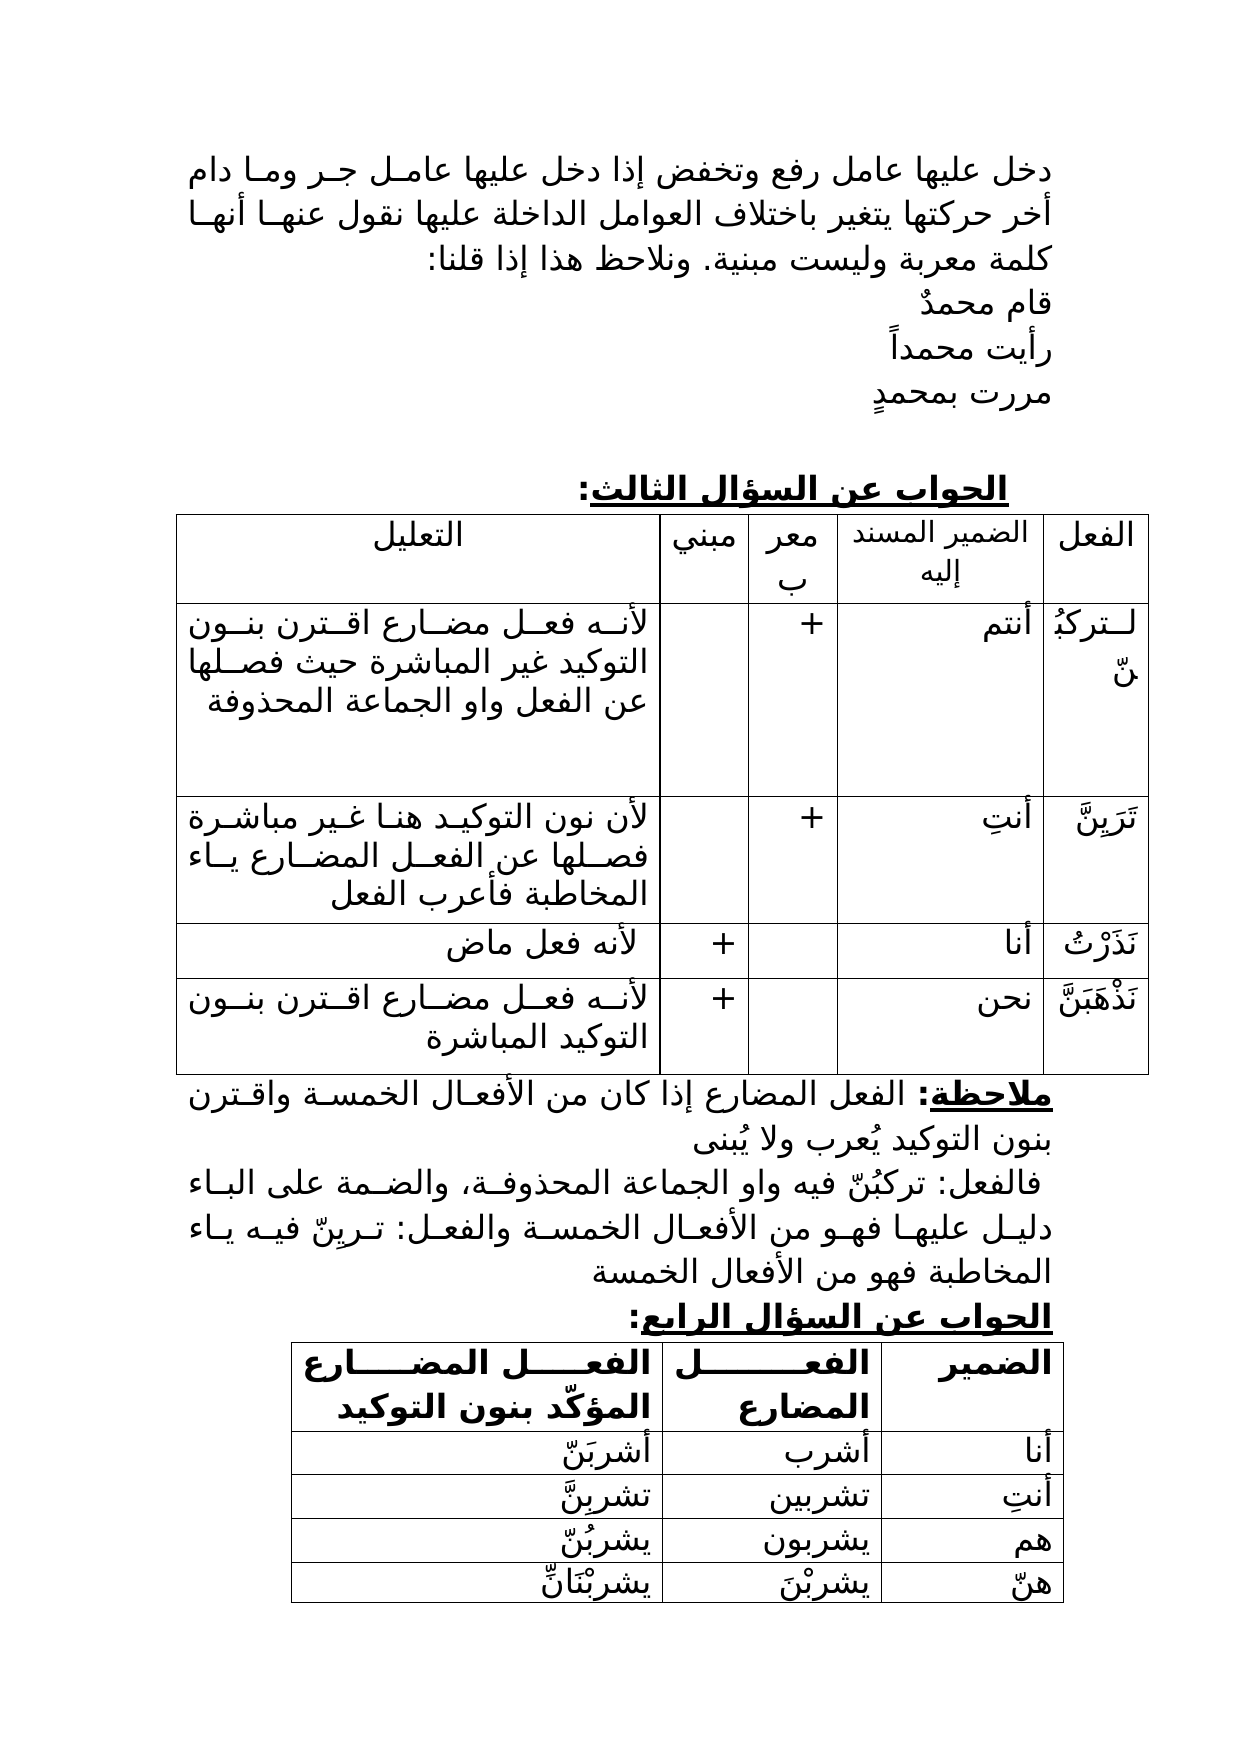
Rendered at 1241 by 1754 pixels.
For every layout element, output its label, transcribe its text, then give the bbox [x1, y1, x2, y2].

text فالفعل: تركبُنّ فيه واو الجماعة المحذوفة، والضمة على الباء دليل عليها فهو من الأفعال الخمسة والفعل: تريِنّ فيه ياء المخاطبة فهو من الأفعال الخمسة [187, 1164, 1053, 1292]
table_cell + [749, 604, 837, 796]
table_cell يشربون [663, 1519, 881, 1562]
table_cell + [749, 797, 837, 922]
table_header معرب [749, 515, 837, 603]
table_cell [749, 924, 837, 977]
table_header الضمير [882, 1343, 1063, 1431]
text رأيت محمداً [187, 328, 1053, 367]
table_header الضمير المسند إليه [838, 515, 1043, 603]
table_cell أنا [882, 1432, 1063, 1474]
table_cell تشربِنَّ [292, 1475, 662, 1518]
table_cell لتركبُنّ [1044, 604, 1148, 796]
table_cell تشربين [663, 1475, 881, 1518]
table_cell + [661, 979, 748, 1074]
table_header مبني [661, 515, 748, 603]
table_cell نحن [838, 979, 1043, 1074]
text الجواب عن السؤال الرابع: [187, 1298, 1053, 1336]
table_cell أنتِ [838, 797, 1043, 922]
table_cell يشربْنَ [663, 1563, 881, 1602]
table_cell نَذَرْتُ [1044, 924, 1148, 977]
table_header الفعل المضارع المؤكّد بنون التوكيد [292, 1343, 662, 1431]
table_cell + [661, 924, 748, 977]
text مررت بمحمدٍ [187, 373, 1053, 412]
table_cell لأنه فعل ماض [177, 924, 659, 977]
table_cell هم [882, 1519, 1063, 1562]
table_cell لأن نون التوكيد هنا غير مباشرة فصلها عن الفعل المضارع ياء المخاطبة فأعرب الفعل [177, 797, 659, 922]
table_cell [661, 604, 748, 796]
table_header الفعل المضارع [663, 1343, 881, 1431]
table_cell أنتِ [882, 1475, 1063, 1518]
table_cell أنا [838, 924, 1043, 977]
table_cell نَذْهَبَنَّ [1044, 979, 1148, 1074]
text قام محمدٌ [187, 284, 1053, 323]
table_cell لأنه فعل مضارع اقترن بنون التوكيد غير المباشرة حيث فصلها عن الفعل واو الجماعة المحذوفة [177, 604, 659, 796]
table_cell يشربُنّ [292, 1519, 662, 1562]
table_cell هنّ [882, 1563, 1063, 1602]
table_cell أنتم [838, 604, 1043, 796]
list الجواب عن السؤال الثالث: [187, 470, 1008, 508]
table_cell لأنه فعل مضارع اقترن بنون التوكيد المباشرة [177, 979, 659, 1074]
table_cell [749, 979, 837, 1074]
table_cell يشربْنَانِّ [292, 1563, 662, 1602]
table_cell أشرب [663, 1432, 881, 1474]
text ملاحظة: الفعل المضارع إذا كان من الأفعال الخمسة واقترن بنون التوكيد يُعرب ولا يُبنى [187, 1075, 1053, 1158]
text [187, 150, 1053, 278]
table_cell تَرَيِنَّ [1044, 797, 1148, 922]
table_cell [661, 797, 748, 922]
table_header التعليل [177, 515, 659, 603]
table_header الفعل [1044, 515, 1148, 603]
table_cell أشربَنّ [292, 1432, 662, 1474]
